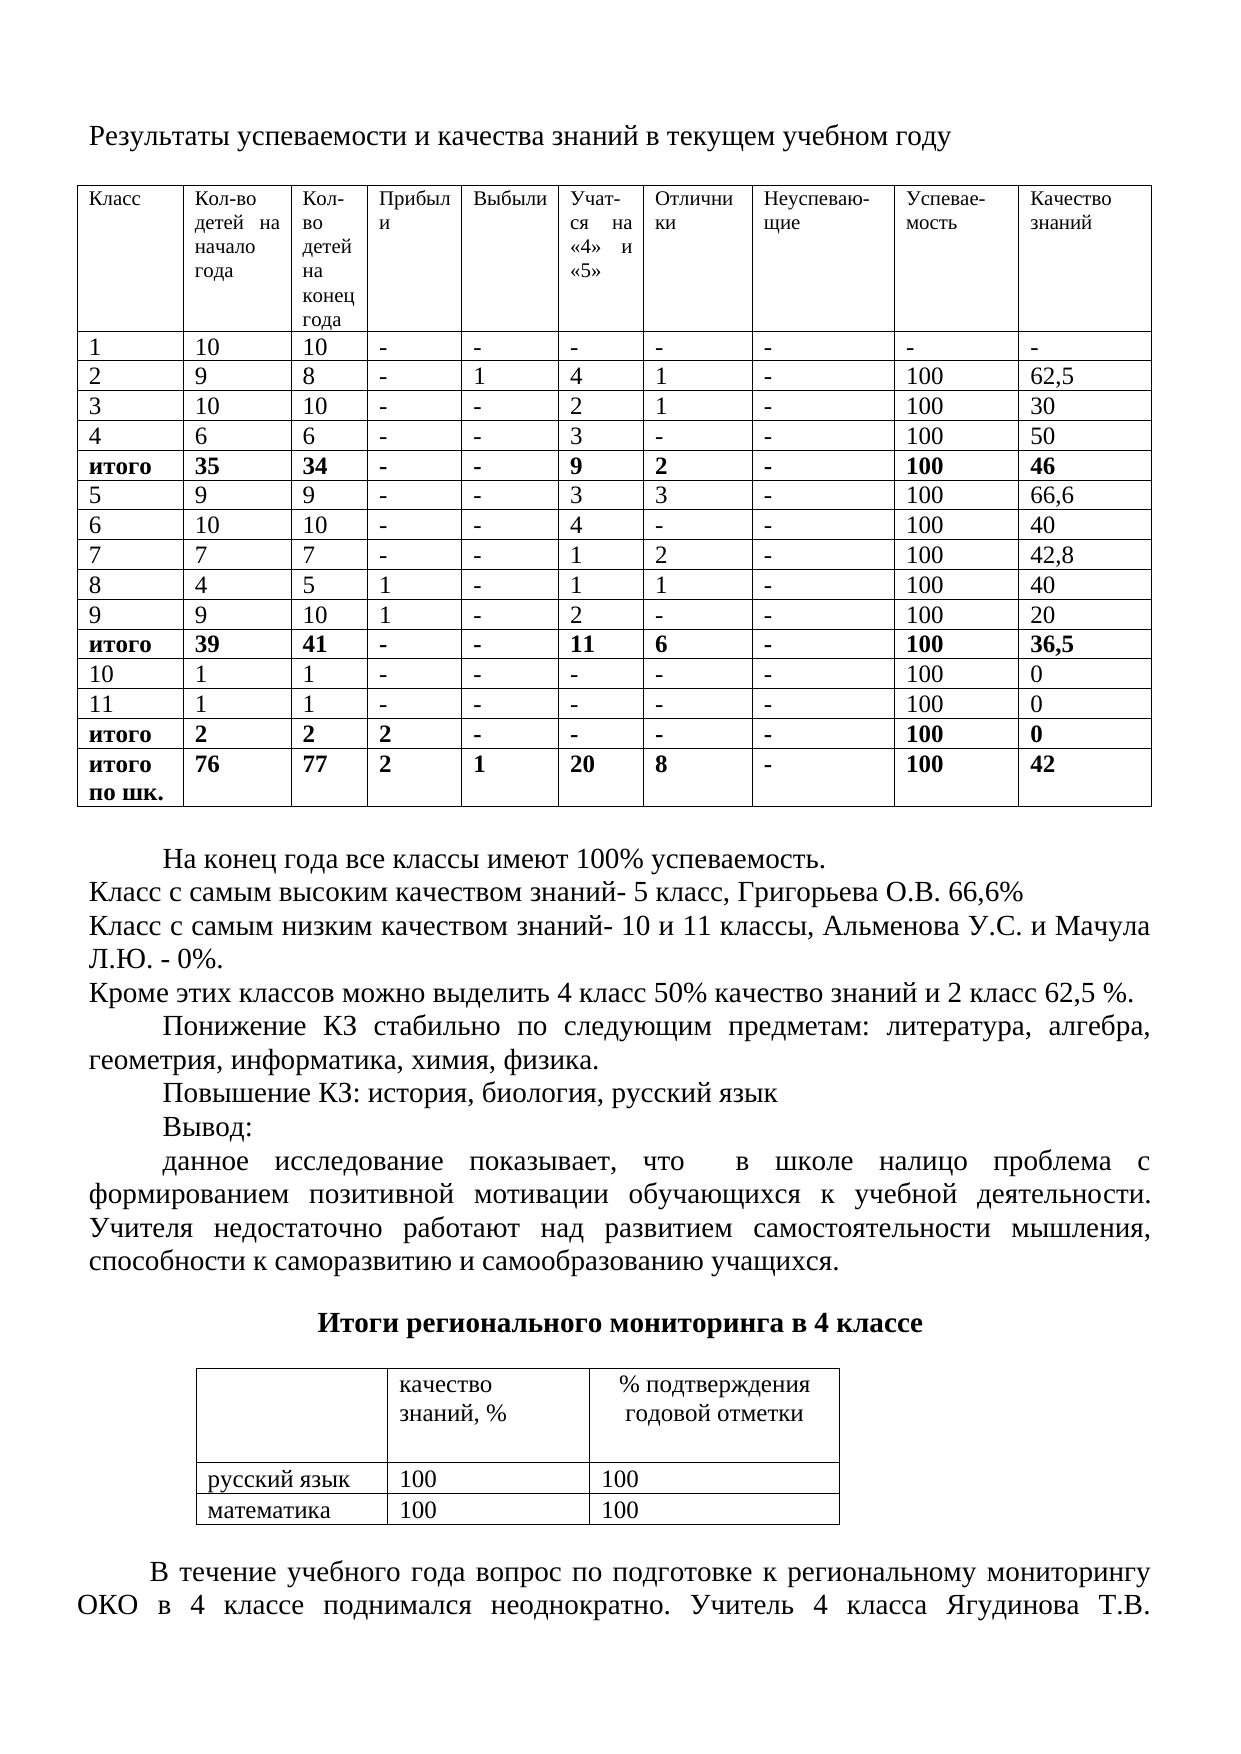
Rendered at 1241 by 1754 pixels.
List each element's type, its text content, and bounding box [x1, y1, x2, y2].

table_cell - [559, 659, 643, 688]
table_cell 7 [78, 540, 183, 569]
table_cell 9 [184, 361, 291, 390]
table_cell 1 [78, 332, 183, 360]
table_header [197, 1369, 387, 1462]
table_cell 34 [292, 451, 367, 479]
table_cell 6 [78, 510, 183, 539]
text Вывод: [89, 1109, 1152, 1143]
table_cell - [368, 451, 461, 479]
table_header Успевае-мость [895, 186, 1018, 331]
table_cell 2 [292, 719, 367, 748]
table_cell - [644, 332, 752, 360]
table_cell 40 [1019, 510, 1151, 539]
table_cell 10 [184, 510, 291, 539]
text Понижение КЗ стабильно по следующим предметам: литература, алгебра, геометрия, информатика, химия, физика. [89, 1008, 1152, 1076]
table_cell - [644, 510, 752, 539]
table_cell 9 [184, 600, 291, 628]
table_header % подтверждения годовой отметки [590, 1369, 839, 1462]
table_cell итого [78, 630, 183, 658]
text данное исследование показывает, что в школе налицо проблема с формированием позитивной мотивации обучающихся к учебной деятельности. Учителя недостаточно работают над развитием самостоятельности мышления, способности к саморазвитию и самообразованию учащихся. [89, 1143, 1152, 1277]
table_cell 0 [1019, 689, 1151, 718]
table_cell 100 [895, 361, 1018, 390]
table_cell - [462, 421, 558, 450]
text Класс с самым высоким качеством знаний- 5 класс, Григорьева О.В. 66,6% [89, 874, 1152, 908]
table_cell 7 [184, 540, 291, 569]
text Результаты успеваемости и качества знаний в текущем учебном году [89, 118, 1152, 152]
table_cell 10 [292, 600, 367, 628]
table_cell 1 [462, 749, 558, 806]
table_cell - [462, 540, 558, 569]
table_cell 10 [292, 510, 367, 539]
table_cell - [644, 689, 752, 718]
table_cell - [462, 451, 558, 479]
table_cell - [644, 659, 752, 688]
table_cell 42 [1019, 749, 1151, 806]
table_cell 1 [559, 540, 643, 569]
table_cell русский язык [197, 1463, 387, 1493]
table_cell - [895, 332, 1018, 360]
table_header Кол-во детей на начало года [184, 186, 291, 331]
table_cell 3 [644, 481, 752, 509]
table_cell - [559, 332, 643, 360]
table_cell 0 [1019, 659, 1151, 688]
table_header Неуспеваю-щие [753, 186, 894, 331]
table_header качество знаний, % [388, 1369, 589, 1462]
table_cell 1 [644, 391, 752, 420]
table_cell 100 [895, 689, 1018, 718]
table_cell 42,8 [1019, 540, 1151, 569]
table_cell - [753, 510, 894, 539]
table_cell - [368, 540, 461, 569]
table_cell 66,6 [1019, 481, 1151, 509]
table_cell 100 [895, 451, 1018, 479]
table_cell 8 [78, 570, 183, 599]
table_cell - [753, 689, 894, 718]
table_cell математика [197, 1494, 387, 1524]
table_cell - [462, 332, 558, 360]
table_cell 4 [559, 361, 643, 390]
table_cell - [462, 391, 558, 420]
table_cell - [368, 659, 461, 688]
table_cell 50 [1019, 421, 1151, 450]
table_cell 100 [895, 570, 1018, 599]
table_header Выбыли [462, 186, 558, 331]
table_cell - [368, 630, 461, 658]
table_cell 2 [78, 361, 183, 390]
table_cell - [462, 719, 558, 748]
table_cell - [368, 510, 461, 539]
table_cell 100 [895, 510, 1018, 539]
table_header Отличники [644, 186, 752, 331]
table_cell 9 [184, 481, 291, 509]
table_cell 100 [895, 600, 1018, 628]
table_cell 1 [368, 570, 461, 599]
table_cell 4 [559, 510, 643, 539]
table_cell итого [78, 719, 183, 748]
table_cell 36,5 [1019, 630, 1151, 658]
table_cell 1 [644, 570, 752, 599]
table_cell 10 [78, 659, 183, 688]
table_cell - [644, 600, 752, 628]
table_cell 3 [559, 481, 643, 509]
table_cell - [753, 749, 894, 806]
table_cell - [644, 421, 752, 450]
table_cell 39 [184, 630, 291, 658]
table_cell - [368, 391, 461, 420]
table_cell - [1019, 332, 1151, 360]
table_cell 35 [184, 451, 291, 479]
table_cell 100 [590, 1463, 839, 1493]
table_header Класс [78, 186, 183, 331]
table_cell - [462, 630, 558, 658]
table_cell 9 [292, 481, 367, 509]
table_header Прибыли [368, 186, 461, 331]
table_cell - [753, 481, 894, 509]
table_cell - [753, 570, 894, 599]
table_cell 100 [895, 421, 1018, 450]
table_cell 100 [895, 540, 1018, 569]
table_cell 2 [368, 719, 461, 748]
table_cell - [753, 332, 894, 360]
table_cell 1 [292, 659, 367, 688]
table_cell 77 [292, 749, 367, 806]
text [77, 1554, 1152, 1621]
table_cell 5 [78, 481, 183, 509]
table_cell - [753, 540, 894, 569]
table_cell - [462, 570, 558, 599]
table_cell 20 [1019, 600, 1151, 628]
table_cell - [368, 361, 461, 390]
table_cell 2 [644, 451, 752, 479]
table_cell 10 [184, 332, 291, 360]
table_cell - [559, 719, 643, 748]
table_cell - [462, 659, 558, 688]
table_cell 1 [559, 570, 643, 599]
table_cell 100 [895, 749, 1018, 806]
table_cell 46 [1019, 451, 1151, 479]
table_cell 7 [292, 540, 367, 569]
table_cell 5 [292, 570, 367, 599]
table_cell 1 [184, 659, 291, 688]
table_cell 62,5 [1019, 361, 1151, 390]
table_cell 10 [292, 391, 367, 420]
table_cell 9 [559, 451, 643, 479]
text Итоги регионального мониторинга в 4 классе [89, 1306, 1152, 1339]
table_cell 100 [895, 630, 1018, 658]
table_cell 4 [78, 421, 183, 450]
table_cell 30 [1019, 391, 1151, 420]
table_cell 41 [292, 630, 367, 658]
table_cell - [368, 332, 461, 360]
table_cell - [559, 689, 643, 718]
text Повышение КЗ: история, биология, русский язык [89, 1076, 1152, 1109]
table_cell 0 [1019, 719, 1151, 748]
table_cell - [462, 510, 558, 539]
text Класс с самым низким качеством знаний- 10 и 11 классы, Альменова У.С. и Мачула Л.Ю. - 0%. [89, 908, 1152, 975]
table_cell 8 [292, 361, 367, 390]
table_cell 6 [292, 421, 367, 450]
table_cell 4 [184, 570, 291, 599]
text На конец года все классы имеют 100% успеваемость. [89, 841, 1152, 874]
table_cell 100 [590, 1494, 839, 1524]
table_cell 100 [895, 719, 1018, 748]
table_cell - [753, 659, 894, 688]
table_cell 9 [78, 600, 183, 628]
table_cell 1 [368, 600, 461, 628]
table_cell 100 [388, 1463, 589, 1493]
table_cell - [753, 630, 894, 658]
table_cell 100 [895, 481, 1018, 509]
table_cell - [753, 421, 894, 450]
table_cell - [753, 361, 894, 390]
table_cell - [753, 719, 894, 748]
table_cell 11 [559, 630, 643, 658]
table_cell 100 [388, 1494, 589, 1524]
table_cell 2 [368, 749, 461, 806]
table_cell - [462, 600, 558, 628]
table_cell 76 [184, 749, 291, 806]
table_cell 1 [292, 689, 367, 718]
table_cell 100 [895, 659, 1018, 688]
table_cell - [462, 689, 558, 718]
table_cell 2 [644, 540, 752, 569]
table_cell - [368, 481, 461, 509]
table_cell 6 [644, 630, 752, 658]
table_cell 1 [644, 361, 752, 390]
table_cell 1 [462, 361, 558, 390]
table_cell - [753, 451, 894, 479]
table_header Кол-во детей на конец года [292, 186, 367, 331]
table_cell 11 [78, 689, 183, 718]
table_cell 2 [559, 391, 643, 420]
table_cell 100 [895, 391, 1018, 420]
table_cell 20 [559, 749, 643, 806]
table_cell 3 [78, 391, 183, 420]
table_cell 10 [292, 332, 367, 360]
table_cell - [753, 391, 894, 420]
table_cell - [644, 719, 752, 748]
table_cell - [368, 421, 461, 450]
table_cell - [368, 689, 461, 718]
table_cell 3 [559, 421, 643, 450]
table_cell итого [78, 451, 183, 479]
table_cell 6 [184, 421, 291, 450]
table_cell 8 [644, 749, 752, 806]
table_cell 2 [184, 719, 291, 748]
table_cell - [462, 481, 558, 509]
table_cell 1 [184, 689, 291, 718]
table_cell 40 [1019, 570, 1151, 599]
table_header Качество знаний [1019, 186, 1151, 331]
table_cell 10 [184, 391, 291, 420]
table_cell 2 [559, 600, 643, 628]
text Кроме этих классов можно выделить 4 класс 50% качество знаний и 2 класс 62,5 %. [89, 975, 1152, 1008]
table_cell итого по шк. [78, 749, 183, 806]
table_header Учат-ся на «4» и «5» [559, 186, 643, 331]
table_cell - [753, 600, 894, 628]
